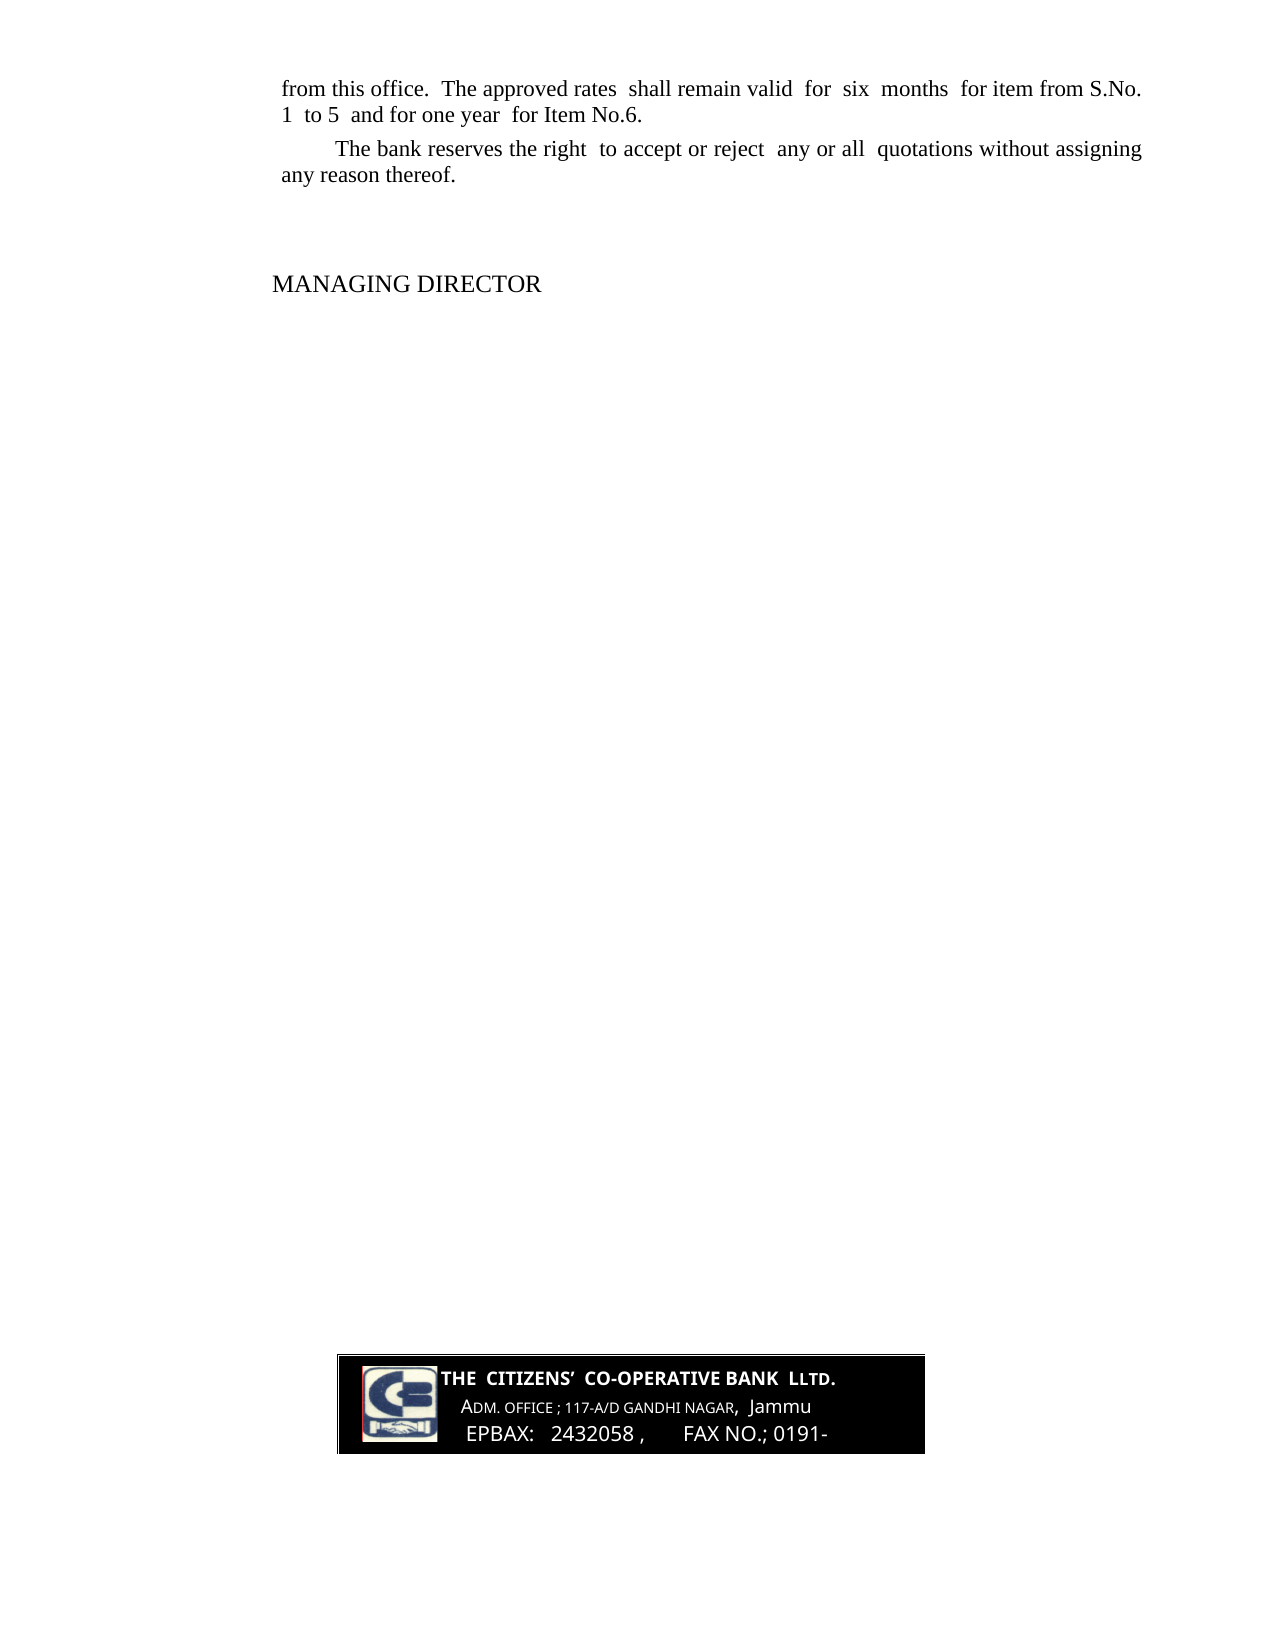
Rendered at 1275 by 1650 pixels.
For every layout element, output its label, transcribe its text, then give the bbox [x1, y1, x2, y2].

text The bank reserves the right to accept or reject any or all quotations without assigning any reason thereof. [281, 135, 1144, 188]
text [281, 75, 1144, 128]
picture [362, 1366, 438, 1442]
text MANAGING DIRECTOR [234, 269, 984, 298]
